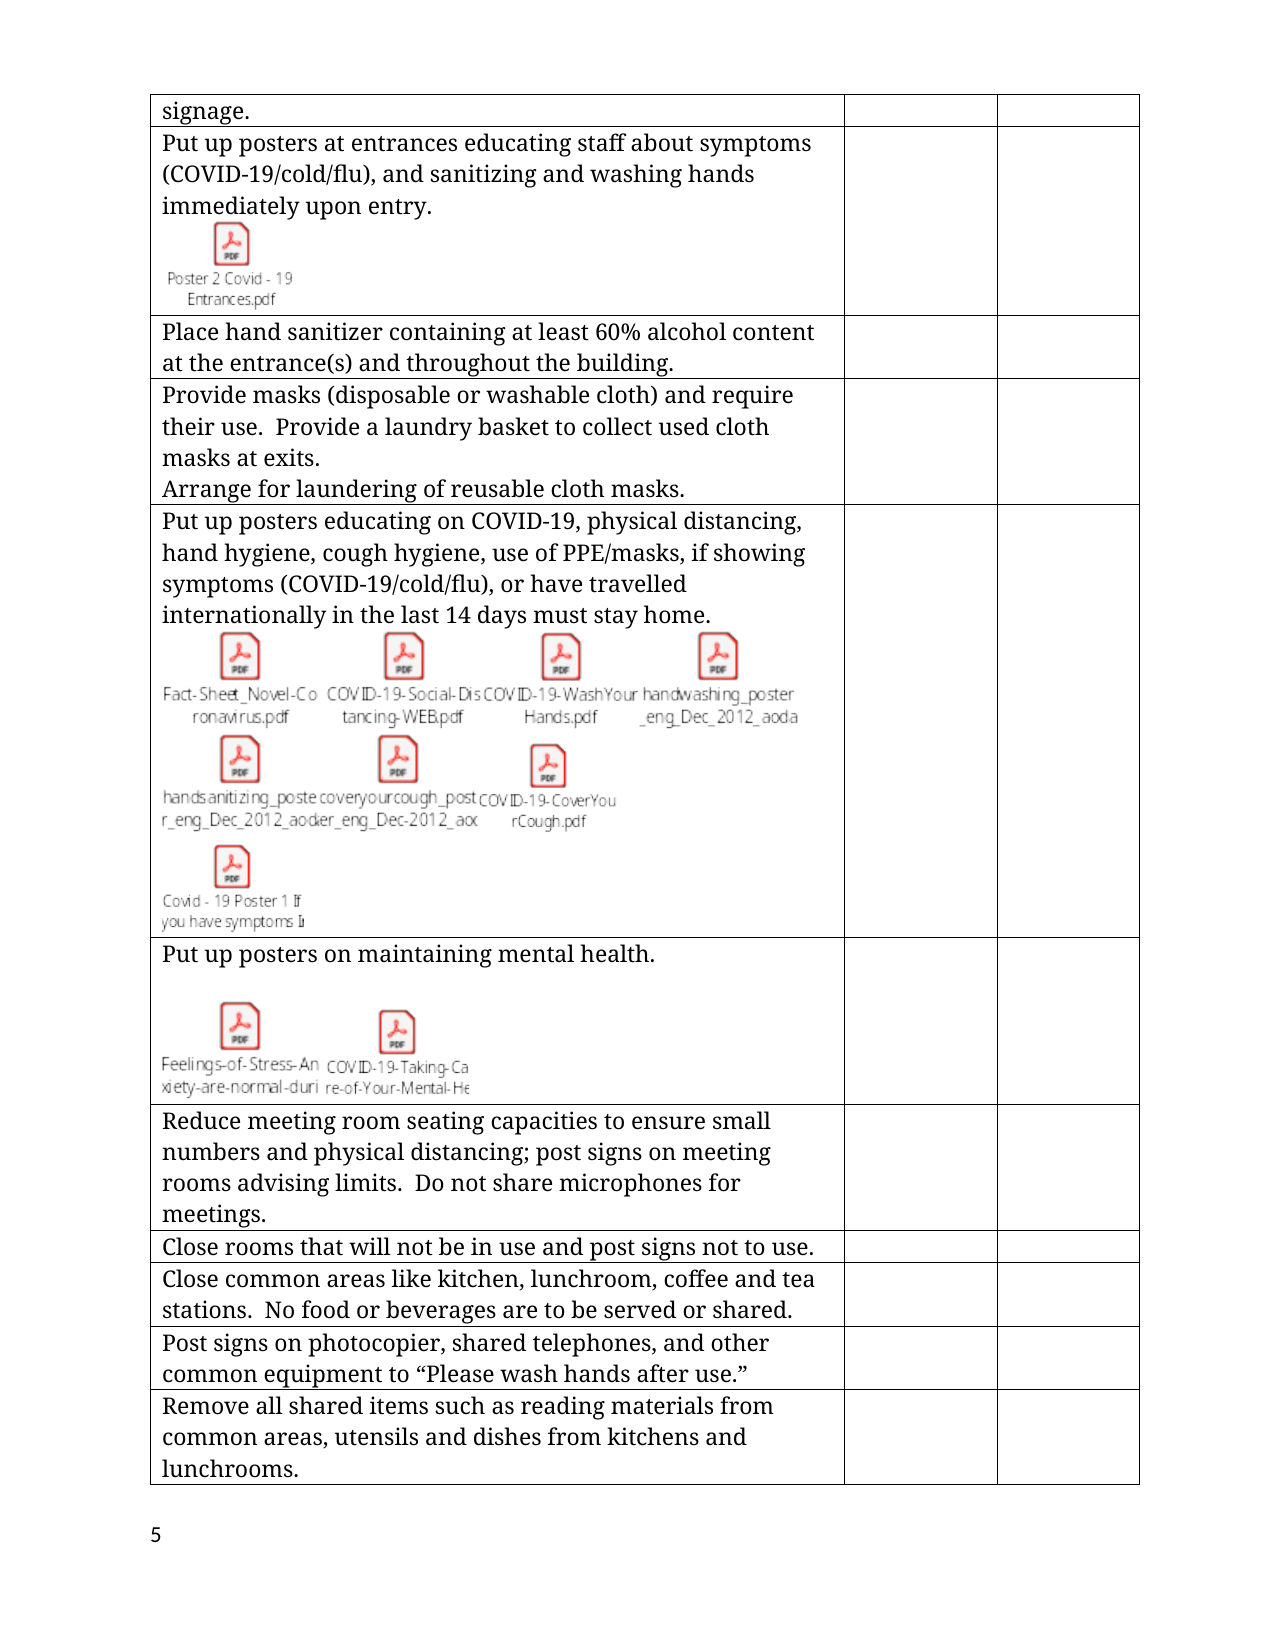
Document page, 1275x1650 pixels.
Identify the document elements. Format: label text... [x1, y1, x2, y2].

table_cell Put up posters educating on COVID-19, physical distancing, hand hygiene, cough hygiene, use of PPE/masks, if showing symptoms (COVID-19/cold/flu), or have travelled internationally in the last 14 days must stay home. [151, 505, 844, 937]
table_cell Remove all shared items such as reading materials from common areas, utensils and dishes from kitchens and lunchrooms. [151, 1390, 844, 1484]
table_cell [845, 1390, 997, 1484]
table_cell Post signs on photocopier, shared telephones, and other common equipment to “Please wash hands after use.” [151, 1327, 844, 1389]
table_cell [998, 127, 1139, 314]
table_cell [998, 95, 1139, 126]
table_cell [845, 316, 997, 378]
table_cell [998, 1390, 1139, 1484]
table_cell Close rooms that will not be in use and post signs not to use. [151, 1231, 844, 1262]
table_cell Provide masks (disposable or washable cloth) and require their use. Provide a laundry basket to collect used cloth masks at exits. Arrange for laundering of reusable cloth masks. [151, 379, 844, 504]
table_cell [845, 379, 997, 504]
table_cell [845, 95, 997, 126]
table_cell [998, 938, 1139, 1104]
table_cell [845, 127, 997, 314]
table_cell [845, 1263, 997, 1326]
table_cell Place hand sanitizer containing at least 60% alcohol content at the entrance(s) and throughout the building. [151, 316, 844, 378]
table_cell [845, 505, 997, 937]
table_cell [998, 379, 1139, 504]
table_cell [151, 95, 844, 126]
table_cell [998, 316, 1139, 378]
table_cell Put up posters at entrances educating staff about symptoms (COVID-19/cold/flu), and sanitizing and washing hands immediately upon entry. [151, 127, 844, 314]
table_cell [998, 1327, 1139, 1389]
table_cell [998, 1105, 1139, 1230]
table_cell Close common areas like kitchen, lunchroom, coffee and tea stations. No food or beverages are to be served or shared. [151, 1263, 844, 1326]
table_cell [845, 938, 997, 1104]
table_cell [845, 1327, 997, 1389]
table_cell [998, 505, 1139, 937]
table_cell [998, 1263, 1139, 1326]
table_cell Put up posters on maintaining mental health. [151, 938, 844, 1104]
table_cell [845, 1231, 997, 1262]
table_cell Reduce meeting room seating capacities to ensure small numbers and physical distancing; post signs on meeting rooms advising limits. Do not share microphones for meetings. [151, 1105, 844, 1230]
table_cell [998, 1231, 1139, 1262]
table_cell [845, 1105, 997, 1230]
